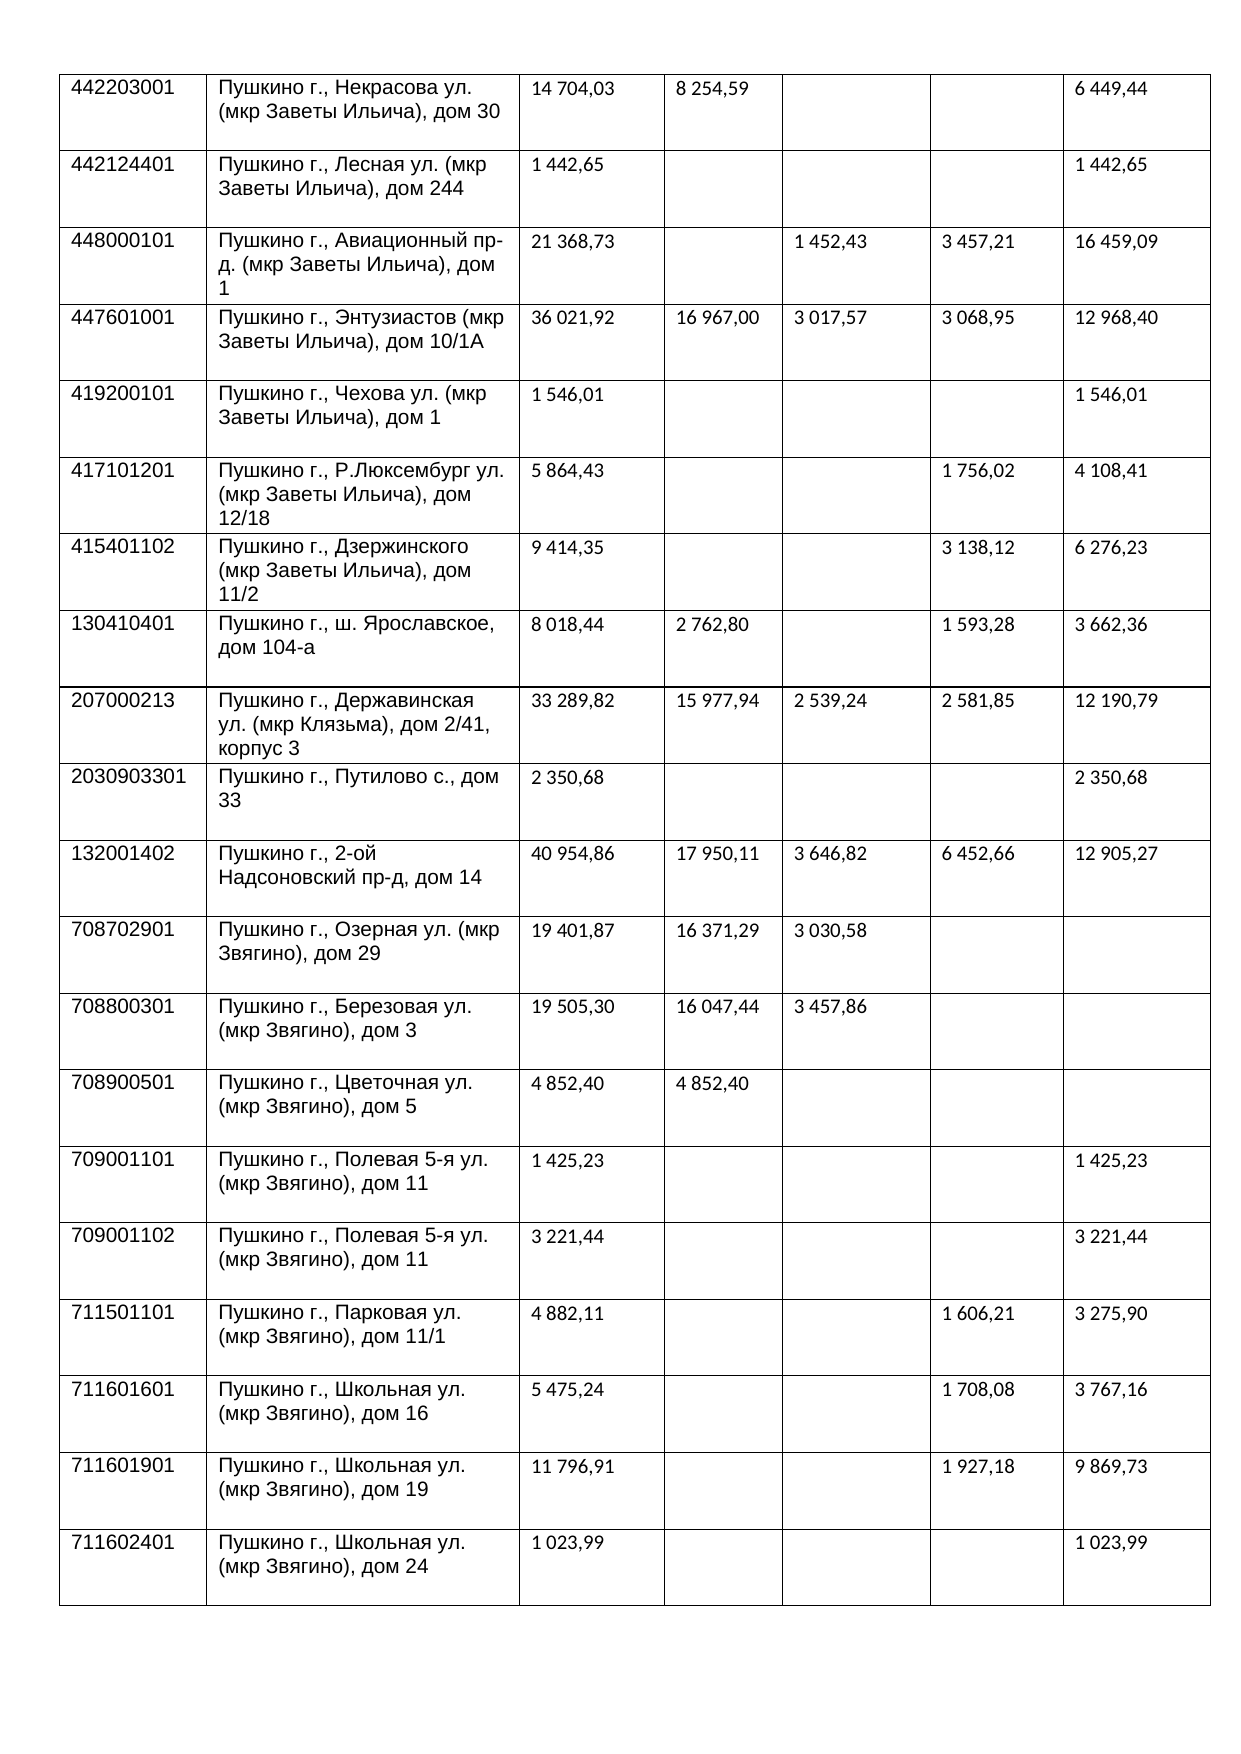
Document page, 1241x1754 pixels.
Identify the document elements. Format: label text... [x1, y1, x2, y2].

table_cell 3 068,95 [931, 305, 1063, 380]
table_cell 2 350,68 [520, 764, 664, 839]
table_cell [783, 1147, 930, 1222]
table_cell 6 276,23 [1064, 534, 1210, 610]
table_cell 1 708,08 [931, 1376, 1063, 1452]
table_cell [783, 1376, 930, 1452]
table_cell 2 581,85 [931, 688, 1063, 763]
table_cell Пушкино г., Школьная ул. (мкр Звягино), дом 19 [207, 1453, 519, 1528]
table_cell 709001102 [60, 1223, 206, 1299]
table_cell [665, 534, 782, 610]
table_cell 3 221,44 [1064, 1223, 1210, 1299]
table_cell 3 767,16 [1064, 1376, 1210, 1452]
table_cell 36 021,92 [520, 305, 664, 380]
table_cell 709001101 [60, 1147, 206, 1222]
table_cell 708702901 [60, 917, 206, 993]
table_cell 711501101 [60, 1300, 206, 1375]
table_cell 16 371,29 [665, 917, 782, 993]
table_cell 132001402 [60, 841, 206, 916]
table_cell 5 475,24 [520, 1376, 664, 1452]
table_cell [783, 764, 930, 839]
table_cell 3 646,82 [783, 841, 930, 916]
table_cell 8 018,44 [520, 611, 664, 686]
table_cell [665, 764, 782, 839]
table_cell Пушкино г., Путилово с., дом 33 [207, 764, 519, 839]
table_cell 8 254,59 [665, 75, 782, 150]
table_cell [665, 458, 782, 533]
table_cell 3 457,86 [783, 994, 930, 1069]
table_cell 14 704,03 [520, 75, 664, 150]
table_cell 1 606,21 [931, 1300, 1063, 1375]
table_cell 2 762,80 [665, 611, 782, 686]
table_cell [783, 611, 930, 686]
table_cell 415401102 [60, 534, 206, 610]
table_cell [783, 1453, 930, 1528]
table_cell Пушкино г., Некрасова ул. (мкр Заветы Ильича), дом 30 [207, 75, 519, 150]
table_cell [931, 764, 1063, 839]
table_cell 19 505,30 [520, 994, 664, 1069]
table_cell [931, 917, 1063, 993]
table_cell 16 967,00 [665, 305, 782, 380]
table_cell 1 452,43 [783, 228, 930, 303]
table_cell [931, 1530, 1063, 1605]
table_cell [665, 1376, 782, 1452]
table_cell [783, 458, 930, 533]
table_cell 419200101 [60, 381, 206, 457]
table_cell 1 425,23 [1064, 1147, 1210, 1222]
table_cell [783, 534, 930, 610]
table_cell 3 457,21 [931, 228, 1063, 303]
table_cell [783, 1300, 930, 1375]
table_cell [665, 1147, 782, 1222]
table_cell 15 977,94 [665, 688, 782, 763]
table_cell 448000101 [60, 228, 206, 303]
table_cell Пушкино г., Державинская ул. (мкр Клязьма), дом 2/41, корпус 3 [207, 688, 519, 763]
table_cell 1 425,23 [520, 1147, 664, 1222]
table_cell 40 954,86 [520, 841, 664, 916]
table_cell 2 350,68 [1064, 764, 1210, 839]
table_cell 1 756,02 [931, 458, 1063, 533]
table_cell 3 017,57 [783, 305, 930, 380]
table_cell Пушкино г., Дзержинского (мкр Заветы Ильича), дом 11/2 [207, 534, 519, 610]
table_cell 1 927,18 [931, 1453, 1063, 1528]
table_cell 708900501 [60, 1070, 206, 1146]
table_cell Пушкино г., Полевая 5-я ул. (мкр Звягино), дом 11 [207, 1147, 519, 1222]
table_cell 16 459,09 [1064, 228, 1210, 303]
table_cell 19 401,87 [520, 917, 664, 993]
table_cell 442203001 [60, 75, 206, 150]
table_cell 2 539,24 [783, 688, 930, 763]
table_cell 12 905,27 [1064, 841, 1210, 916]
table_cell [665, 1453, 782, 1528]
table_cell 3 275,90 [1064, 1300, 1210, 1375]
table_cell 447601001 [60, 305, 206, 380]
table_cell 6 449,44 [1064, 75, 1210, 150]
table_cell 1 546,01 [520, 381, 664, 457]
table_cell [665, 151, 782, 227]
table_cell 1 442,65 [1064, 151, 1210, 227]
table_cell [783, 1530, 930, 1605]
table_cell Пушкино г., Цветочная ул. (мкр Звягино), дом 5 [207, 1070, 519, 1146]
table_cell 1 593,28 [931, 611, 1063, 686]
table_cell 3 030,58 [783, 917, 930, 993]
table_cell 4 852,40 [665, 1070, 782, 1146]
table_cell 3 221,44 [520, 1223, 664, 1299]
table_cell 21 368,73 [520, 228, 664, 303]
table_cell [931, 1147, 1063, 1222]
table_cell 711601901 [60, 1453, 206, 1528]
table_cell 4 852,40 [520, 1070, 664, 1146]
table_cell 4 882,11 [520, 1300, 664, 1375]
table_cell 711602401 [60, 1530, 206, 1605]
table_cell [783, 381, 930, 457]
table_cell [783, 1070, 930, 1146]
table_cell [1064, 994, 1210, 1069]
table_cell Пушкино г., Полевая 5-я ул. (мкр Звягино), дом 11 [207, 1223, 519, 1299]
table_cell 12 190,79 [1064, 688, 1210, 763]
table_cell Пушкино г., Авиационный пр-д. (мкр Заветы Ильича), дом 1 [207, 228, 519, 303]
table_cell [783, 1223, 930, 1299]
table_cell [931, 151, 1063, 227]
table_cell Пушкино г., Березовая ул. (мкр Звягино), дом 3 [207, 994, 519, 1069]
table_cell [665, 228, 782, 303]
table_cell 708800301 [60, 994, 206, 1069]
table_cell [1064, 917, 1210, 993]
table_cell 1 023,99 [520, 1530, 664, 1605]
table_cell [207, 1530, 519, 1605]
table_cell Пушкино г., Чехова ул. (мкр Заветы Ильича), дом 1 [207, 381, 519, 457]
table_cell [783, 151, 930, 227]
table_cell Пушкино г., Озерная ул. (мкр Звягино), дом 29 [207, 917, 519, 993]
table_cell 1 023,99 [1064, 1530, 1210, 1605]
table_cell 12 968,40 [1064, 305, 1210, 380]
table_cell 6 452,66 [931, 841, 1063, 916]
table_cell 130410401 [60, 611, 206, 686]
table_cell [665, 1530, 782, 1605]
table_cell 711601601 [60, 1376, 206, 1452]
table_cell 1 546,01 [1064, 381, 1210, 457]
table_cell 3 662,36 [1064, 611, 1210, 686]
table_cell [931, 994, 1063, 1069]
table_cell 207000213 [60, 688, 206, 763]
table_cell 5 864,43 [520, 458, 664, 533]
table_cell 4 108,41 [1064, 458, 1210, 533]
table_cell 9 869,73 [1064, 1453, 1210, 1528]
table_cell Пушкино г., Р.Люксембург ул. (мкр Заветы Ильича), дом 12/18 [207, 458, 519, 533]
table_cell 16 047,44 [665, 994, 782, 1069]
table_cell [665, 1223, 782, 1299]
table_cell [1064, 1070, 1210, 1146]
table_cell Пушкино г., Лесная ул. (мкр Заветы Ильича), дом 244 [207, 151, 519, 227]
table_cell [931, 1223, 1063, 1299]
table_cell [665, 381, 782, 457]
table_cell Пушкино г., Парковая ул. (мкр Звягино), дом 11/1 [207, 1300, 519, 1375]
table_cell 3 138,12 [931, 534, 1063, 610]
table_cell 17 950,11 [665, 841, 782, 916]
table_cell Пушкино г., Школьная ул. (мкр Звягино), дом 16 [207, 1376, 519, 1452]
table_cell [931, 1070, 1063, 1146]
table_cell Пушкино г., 2-ой Надсоновский пр-д, дом 14 [207, 841, 519, 916]
table_cell 2030903301 [60, 764, 206, 839]
table_cell [931, 75, 1063, 150]
table_cell Пушкино г., Энтузиастов (мкр Заветы Ильича), дом 10/1А [207, 305, 519, 380]
table_cell 11 796,91 [520, 1453, 664, 1528]
table_cell 442124401 [60, 151, 206, 227]
table_cell 33 289,82 [520, 688, 664, 763]
table_cell 9 414,35 [520, 534, 664, 610]
table_cell 1 442,65 [520, 151, 664, 227]
table_cell [931, 381, 1063, 457]
table_cell Пушкино г., ш. Ярославское, дом 104-а [207, 611, 519, 686]
table_cell [665, 1300, 782, 1375]
table_cell [783, 75, 930, 150]
table_cell 417101201 [60, 458, 206, 533]
